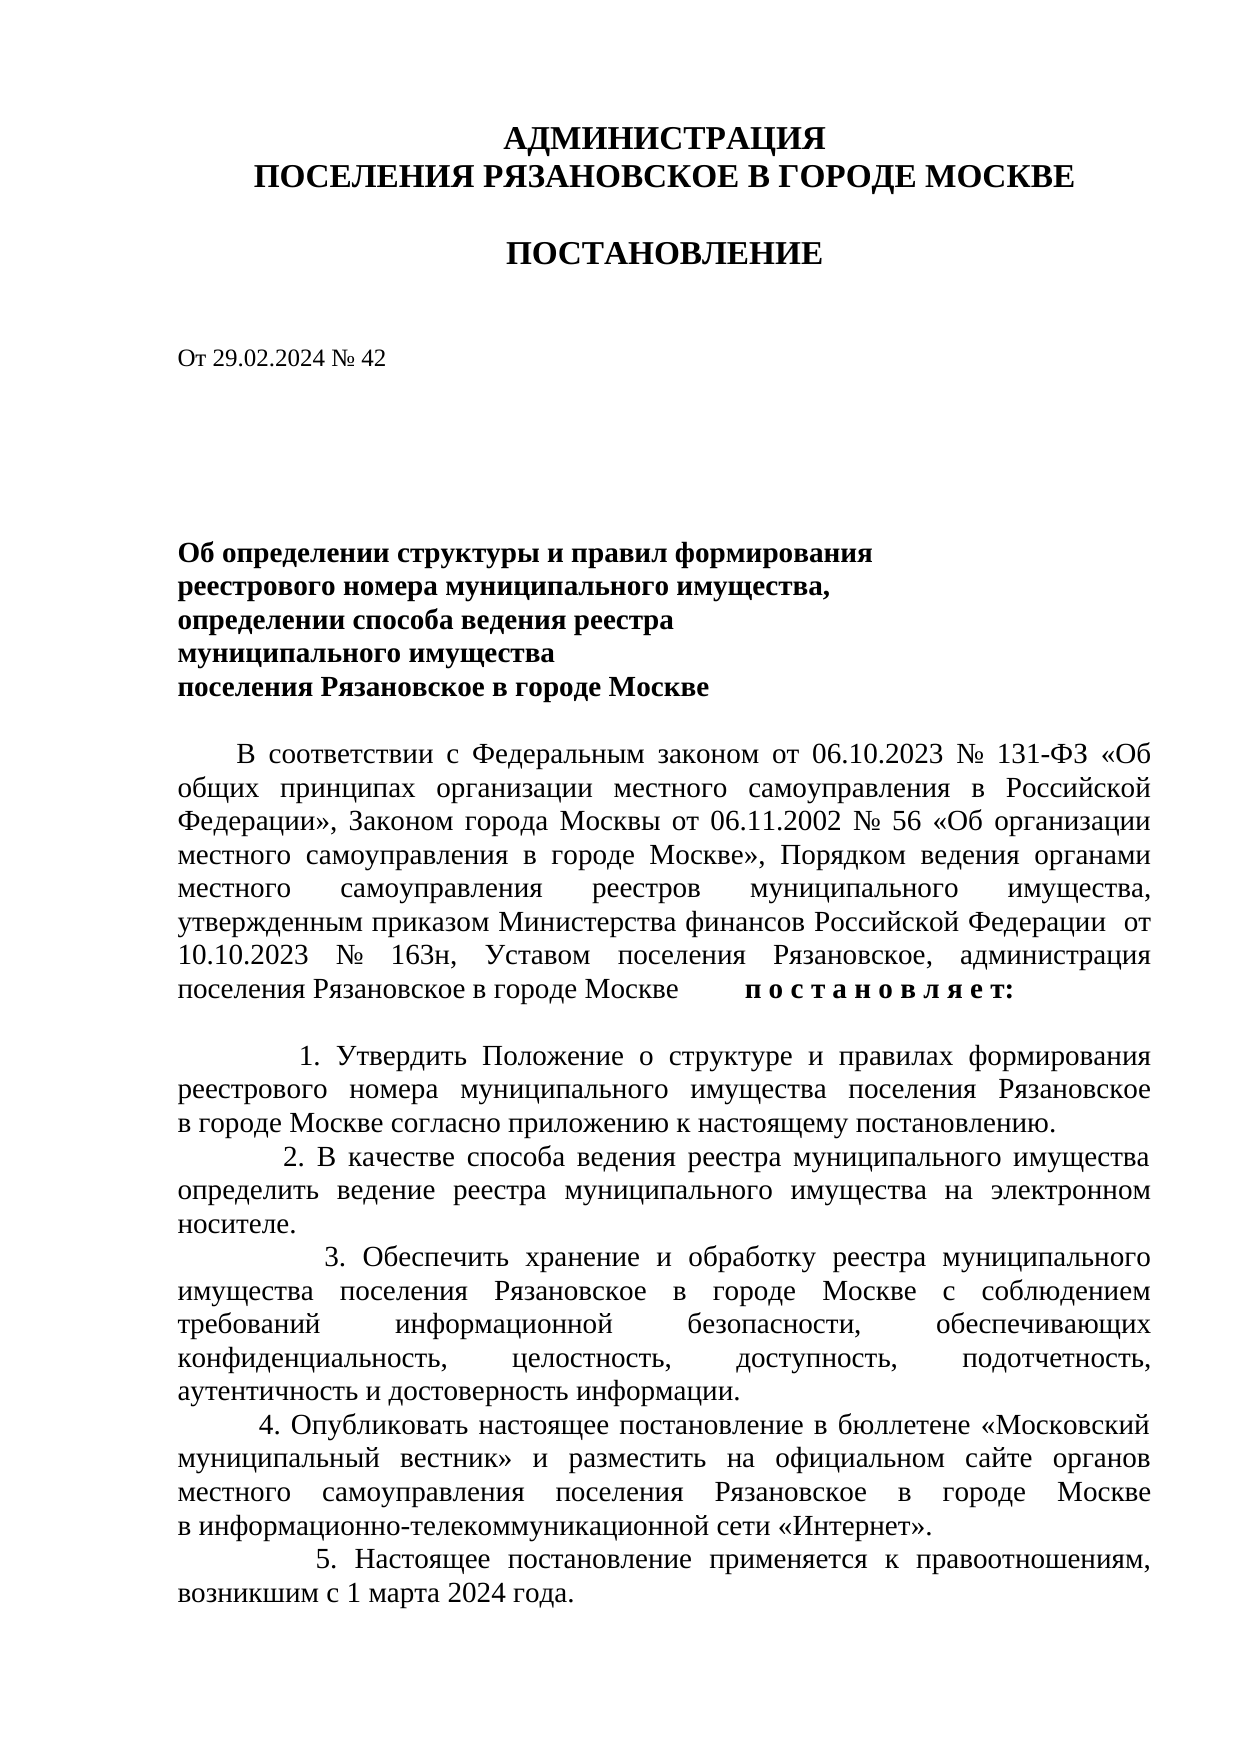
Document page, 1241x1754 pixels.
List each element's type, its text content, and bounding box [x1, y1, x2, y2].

text муниципального имущества [177, 636, 1152, 669]
text 3. Обеспечить хранение и обработку реестра муниципального имущества поселения Рязановское в городе Москве с соблюдением требований информационной безопасности, обеспечивающих конфиденциальность, целостность, доступность, подотчетность, аутентичность и достоверность информации. [177, 1239, 1152, 1407]
text От 29.02.2024 № 42 [177, 343, 1152, 372]
text определении способа ведения реестра [177, 602, 1152, 636]
text реестрового номера муниципального имущества, [177, 568, 1152, 602]
text 4. Опубликовать настоящее постановление в бюллетене «Московский муниципальный вестник» и разместить на официальном сайте органов местного самоуправления поселения Рязановское в городе Москве в информационно-телекоммуникационной сети «Интернет». [177, 1407, 1152, 1541]
text поселения Рязановское в городе Москве [177, 669, 1152, 703]
text В соответствии с Федеральным законом от 06.10.2023 № 131-ФЗ «Об общих принципах организации местного самоуправления в Российской Федерации», Законом города Москвы от 06.11.2002 № 56 «Об организации местного самоуправления в городе Москве», Порядком ведения органами местного самоуправления реестров муниципального имущества, утвержденным приказом Министерства финансов Российской Федерации от 10.10.2023 № 163н, Уставом поселения Рязановское, администрация поселения Рязановское в городе Москве п о с т а н о в л я е т: [177, 736, 1152, 1004]
text ПОСЕЛЕНИЯ РЯЗАНОВСКОЕ В ГОРОДЕ МОСКВЕ [177, 156, 1152, 195]
text 5. Настоящее постановление применяется к правоотношениям, возникшим с 1 марта 2024 года. [177, 1541, 1152, 1608]
text АДМИНИСТРАЦИЯ [177, 118, 1152, 156]
text 1. Утвердить Положение о структуре и правилах формирования реестрового номера муниципального имущества поселения Рязановское в городе Москве согласно приложению к настоящему постановлению. [177, 1038, 1152, 1139]
text ПОСТАНОВЛЕНИЕ [177, 233, 1152, 271]
text 2. В качестве способа ведения реестра муниципального имущества определить ведение реестра муниципального имущества на электронном носителе. [177, 1139, 1152, 1239]
text Об определении структуры и правил формирования [177, 535, 1152, 568]
